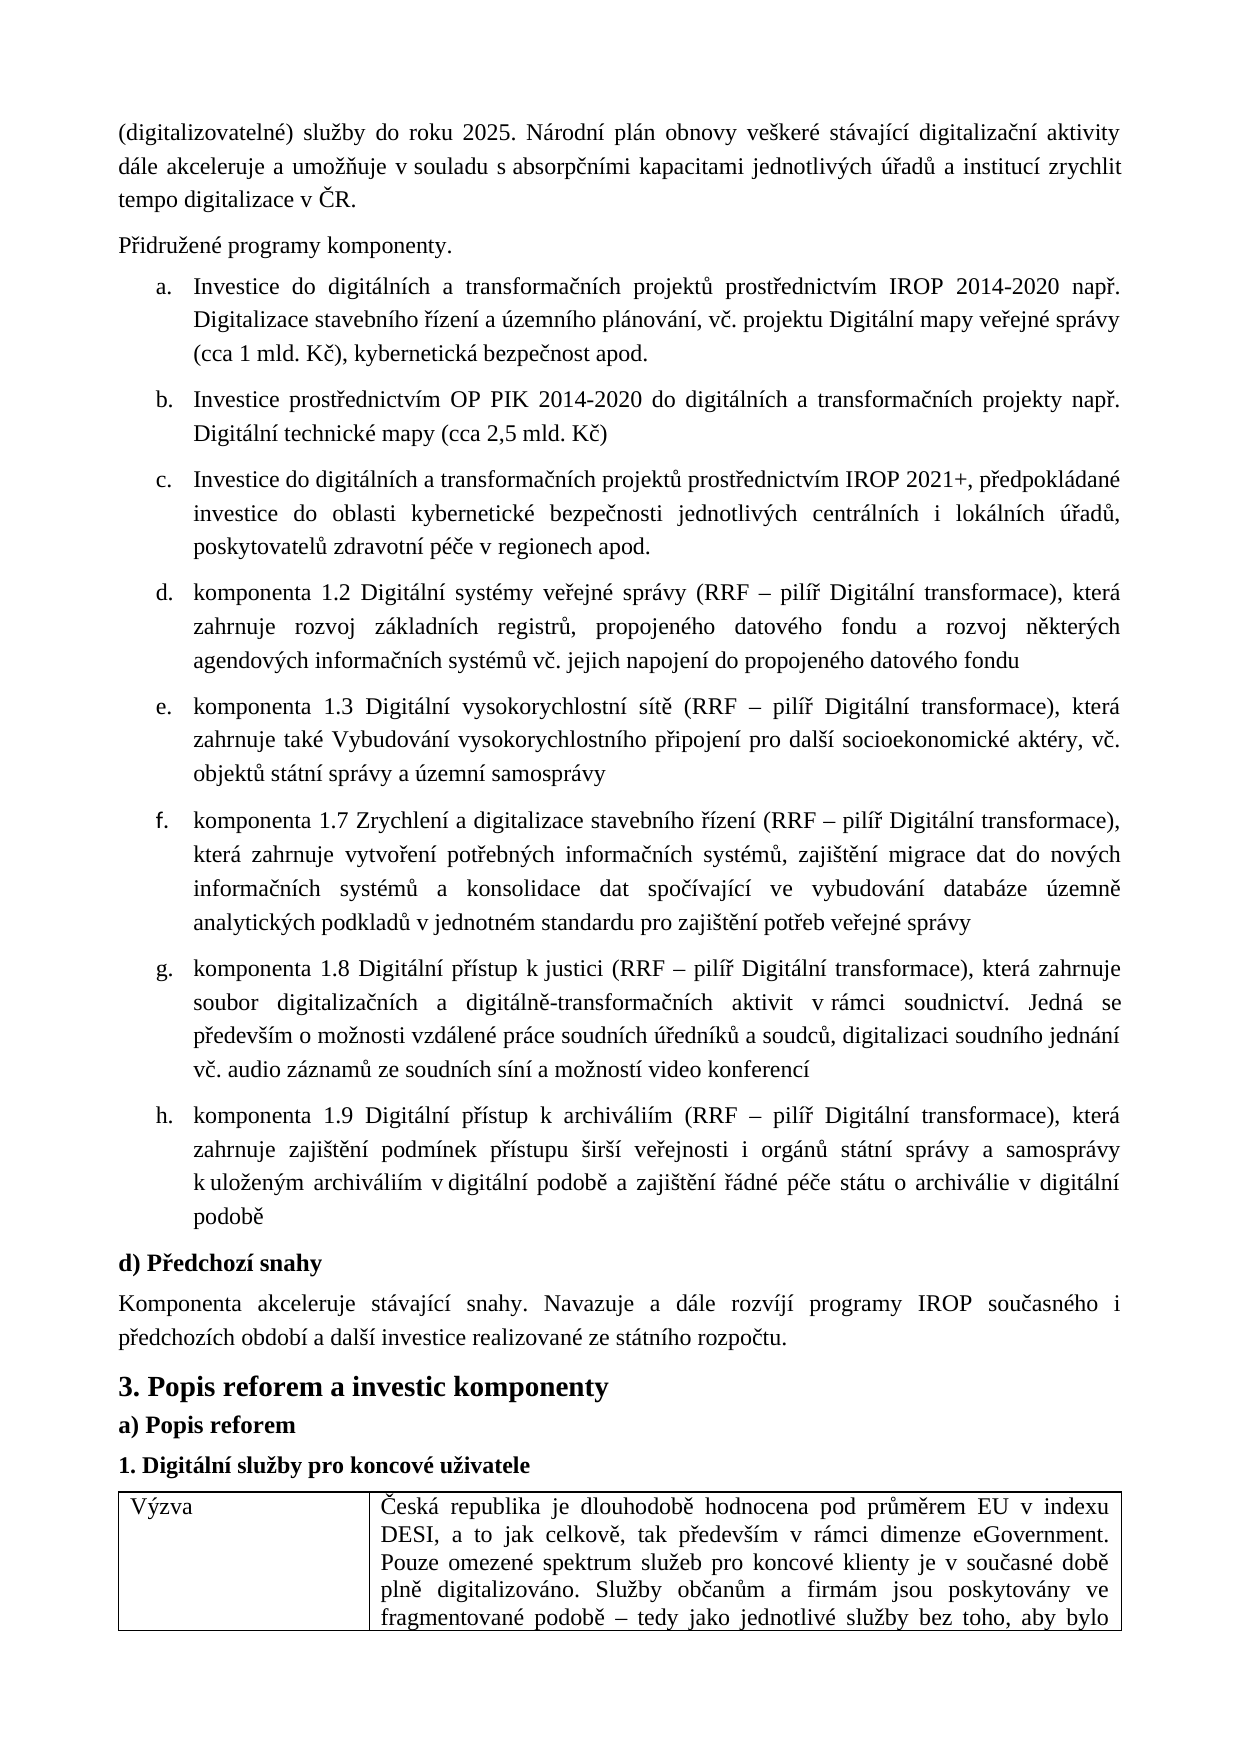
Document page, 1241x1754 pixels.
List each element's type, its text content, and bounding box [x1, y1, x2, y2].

list komponenta 1.2 Digitální systémy veřejné správy (RRF – pilíř Digitální transformace), která zahrnuje rozvoj základních registrů, propojeného datového fondu a rozvoj některých agendových informačních systémů vč. jejich napojení do propojeného datového fondu [156, 578, 1122, 673]
list komponenta 1.3 Digitální vysokorychlostní sítě (RRF – pilíř Digitální transformace), která zahrnuje také Vybudování vysokorychlostního připojení pro další socioekonomické aktéry, vč. objektů státní správy a územní samosprávy [156, 692, 1122, 787]
table_header Výzva [119, 1493, 369, 1630]
text d) Předchozí snahy [118, 1248, 1122, 1277]
list Investice do digitálních a transformačních projektů prostřednictvím IROP 2014-2020 např. Digitalizace stavebního řízení a územního plánování, vč. projektu Digitální mapy veřejné správy (cca 1 mld. Kč), kybernetická bezpečnost apod. [156, 272, 1122, 367]
text Přidružené programy komponenty. [118, 232, 1122, 259]
list Investice prostřednictvím OP PIK 2014-2020 do digitálních a transformačních projekty např. Digitální technické mapy (cca 2,5 mld. Kč) [156, 385, 1122, 446]
text 3. Popis reforem a investic komponenty [118, 1369, 1122, 1403]
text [118, 118, 1122, 213]
text Komponenta akceleruje stávající snahy. Navazuje a dále rozvíjí programy IROP současného i předchozích období a další investice realizované ze státního rozpočtu. [118, 1289, 1122, 1351]
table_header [370, 1493, 1121, 1630]
list komponenta 1.9 Digitální přístup k archiváliím (RRF – pilíř Digitální transformace), která zahrnuje zajištění podmínek přístupu širší veřejnosti i orgánů státní správy a samosprávy k uloženým archiváliím v digitální podobě a zajištění řádné péče státu o archiválie v digitální podobě [156, 1101, 1122, 1229]
text 1. Digitální služby pro koncové uživatele [118, 1451, 1122, 1479]
list komponenta 1.7 Zrychlení a digitalizace stavebního řízení (RRF – pilíř Digitální transformace), která zahrnuje vytvoření potřebných informačních systémů, zajištění migrace dat do nových informačních systémů a konsolidace dat spočívající ve vybudování databáze územně analytických podkladů v jednotném standardu pro zajištění potřeb veřejné správy [156, 805, 1122, 935]
list komponenta 1.8 Digitální přístup k justici (RRF – pilíř Digitální transformace), která zahrnuje soubor digitalizačních a digitálně-transformačních aktivit v rámci soudnictví. Jedná se především o možnosti vzdálené práce soudních úředníků a soudců, digitalizaci soudního jednání vč. audio záznamů ze soudních síní a možností video konferencí [156, 954, 1122, 1082]
list Investice do digitálních a transformačních projektů prostřednictvím IROP 2021+, předpokládané investice do oblasti kybernetické bezpečnosti jednotlivých centrálních i lokálních úřadů, poskytovatelů zdravotní péče v regionech apod. [156, 465, 1122, 560]
text a) Popis reforem [118, 1410, 1122, 1439]
